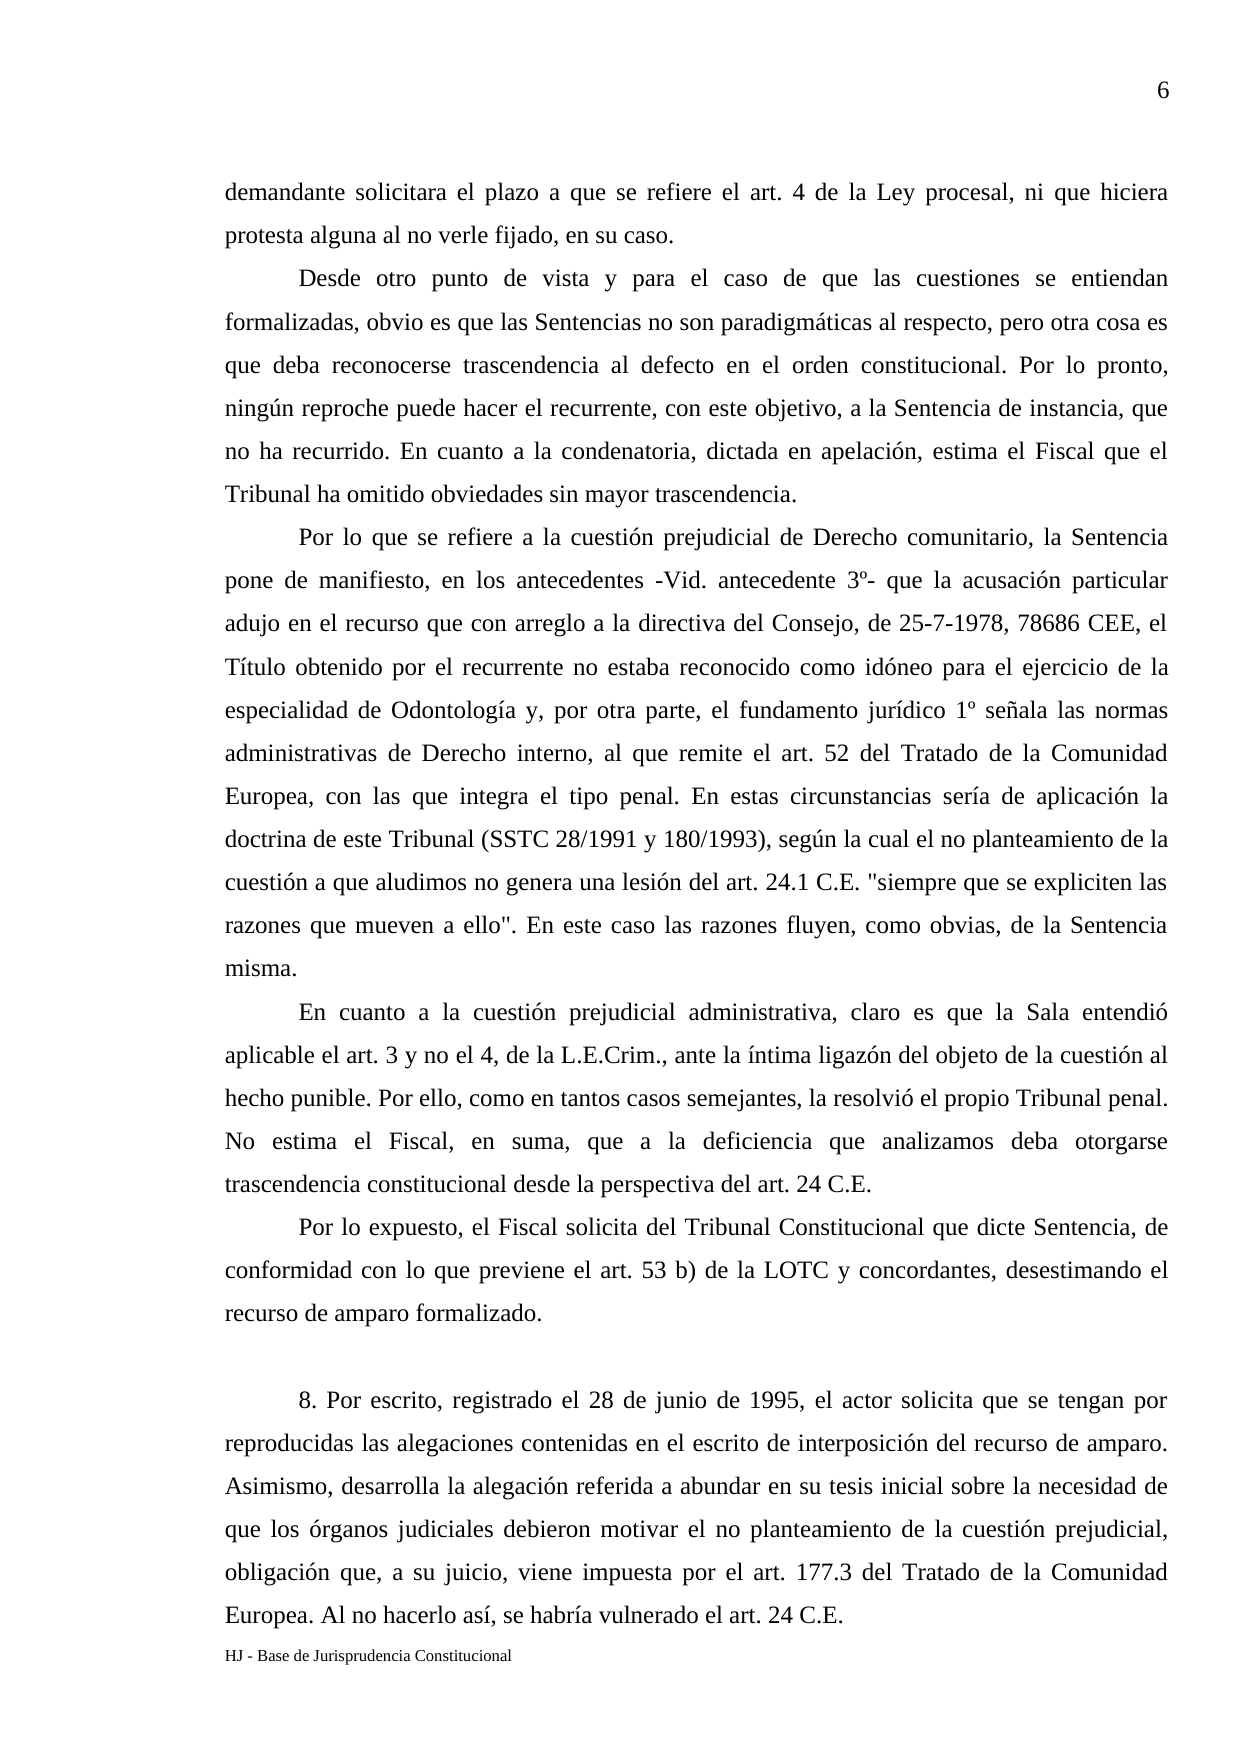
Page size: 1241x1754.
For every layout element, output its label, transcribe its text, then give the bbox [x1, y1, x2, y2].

text Por lo expuesto, el Fiscal solicita del Tribunal Constitucional que dicte Sentencia, de conformidad con lo que previene el art. 53 b) de la LOTC y concordantes, desestimando el recurso de amparo formalizado. [224, 1212, 1169, 1327]
text En cuanto a la cuestión prejudicial administrativa, claro es que la Sala entendió aplicable el art. 3 y no el 4, de la L.E.Crim., ante la íntima ligazón del objeto de la cuestión al hecho punible. Por ello, como en tantos casos semejantes, la resolvió el propio Tribunal penal. No estima el Fiscal, en suma, que a la deficiencia que analizamos deba otorgarse trascendencia constitucional desde la perspectiva del art. 24 C.E. [224, 997, 1169, 1198]
text Por lo que se refiere a la cuestión prejudicial de Derecho comunitario, la Sentencia pone de manifiesto, en los antecedentes -Vid. antecedente 3º- que la acusación particular adujo en el recurso que con arreglo a la directiva del Consejo, de 25-7-1978, 78686 CEE, el Título obtenido por el recurrente no estaba reconocido como idóneo para el ejercicio de la especialidad de Odontología y, por otra parte, el fundamento jurídico 1º señala las normas administrativas de Derecho interno, al que remite el art. 52 del Tratado de la Comunidad Europea, con las que integra el tipo penal. En estas circunstancias sería de aplicación la doctrina de este Tribunal (SSTC 28/1991 y 180/1993), según la cual el no planteamiento de la cuestión a que aludimos no genera una lesión del art. 24.1 C.E. "siempre que se expliciten las razones que mueven a ello". En este caso las razones fluyen, como obvias, de la Sentencia misma. [224, 522, 1169, 982]
text 8. Por escrito, registrado el 28 de junio de 1995, el actor solicita que se tengan por reproducidas las alegaciones contenidas en el escrito de interposición del recurso de amparo. Asimismo, desarrolla la alegación referida a abundar en su tesis inicial sobre la necesidad de que los órganos judiciales debieron motivar el no planteamiento de la cuestión prejudicial, obligación que, a su juicio, viene impuesta por el art. 177.3 del Tratado de la Comunidad Europea. Al no hacerlo así, se habría vulnerado el art. 24 C.E. [224, 1385, 1169, 1629]
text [224, 177, 1169, 249]
text Desde otro punto de vista y para el caso de que las cuestiones se entiendan formalizadas, obvio es que las Sentencias no son paradigmáticas al respecto, pero otra cosa es que deba reconocerse trascendencia al defecto en el orden constitucional. Por lo pronto, ningún reproche puede hacer el recurrente, con este objetivo, a la Sentencia de instancia, que no ha recurrido. En cuanto a la condenatoria, dictada en apelación, estima el Fiscal que el Tribunal ha omitido obviedades sin mayor trascendencia. [224, 263, 1169, 508]
